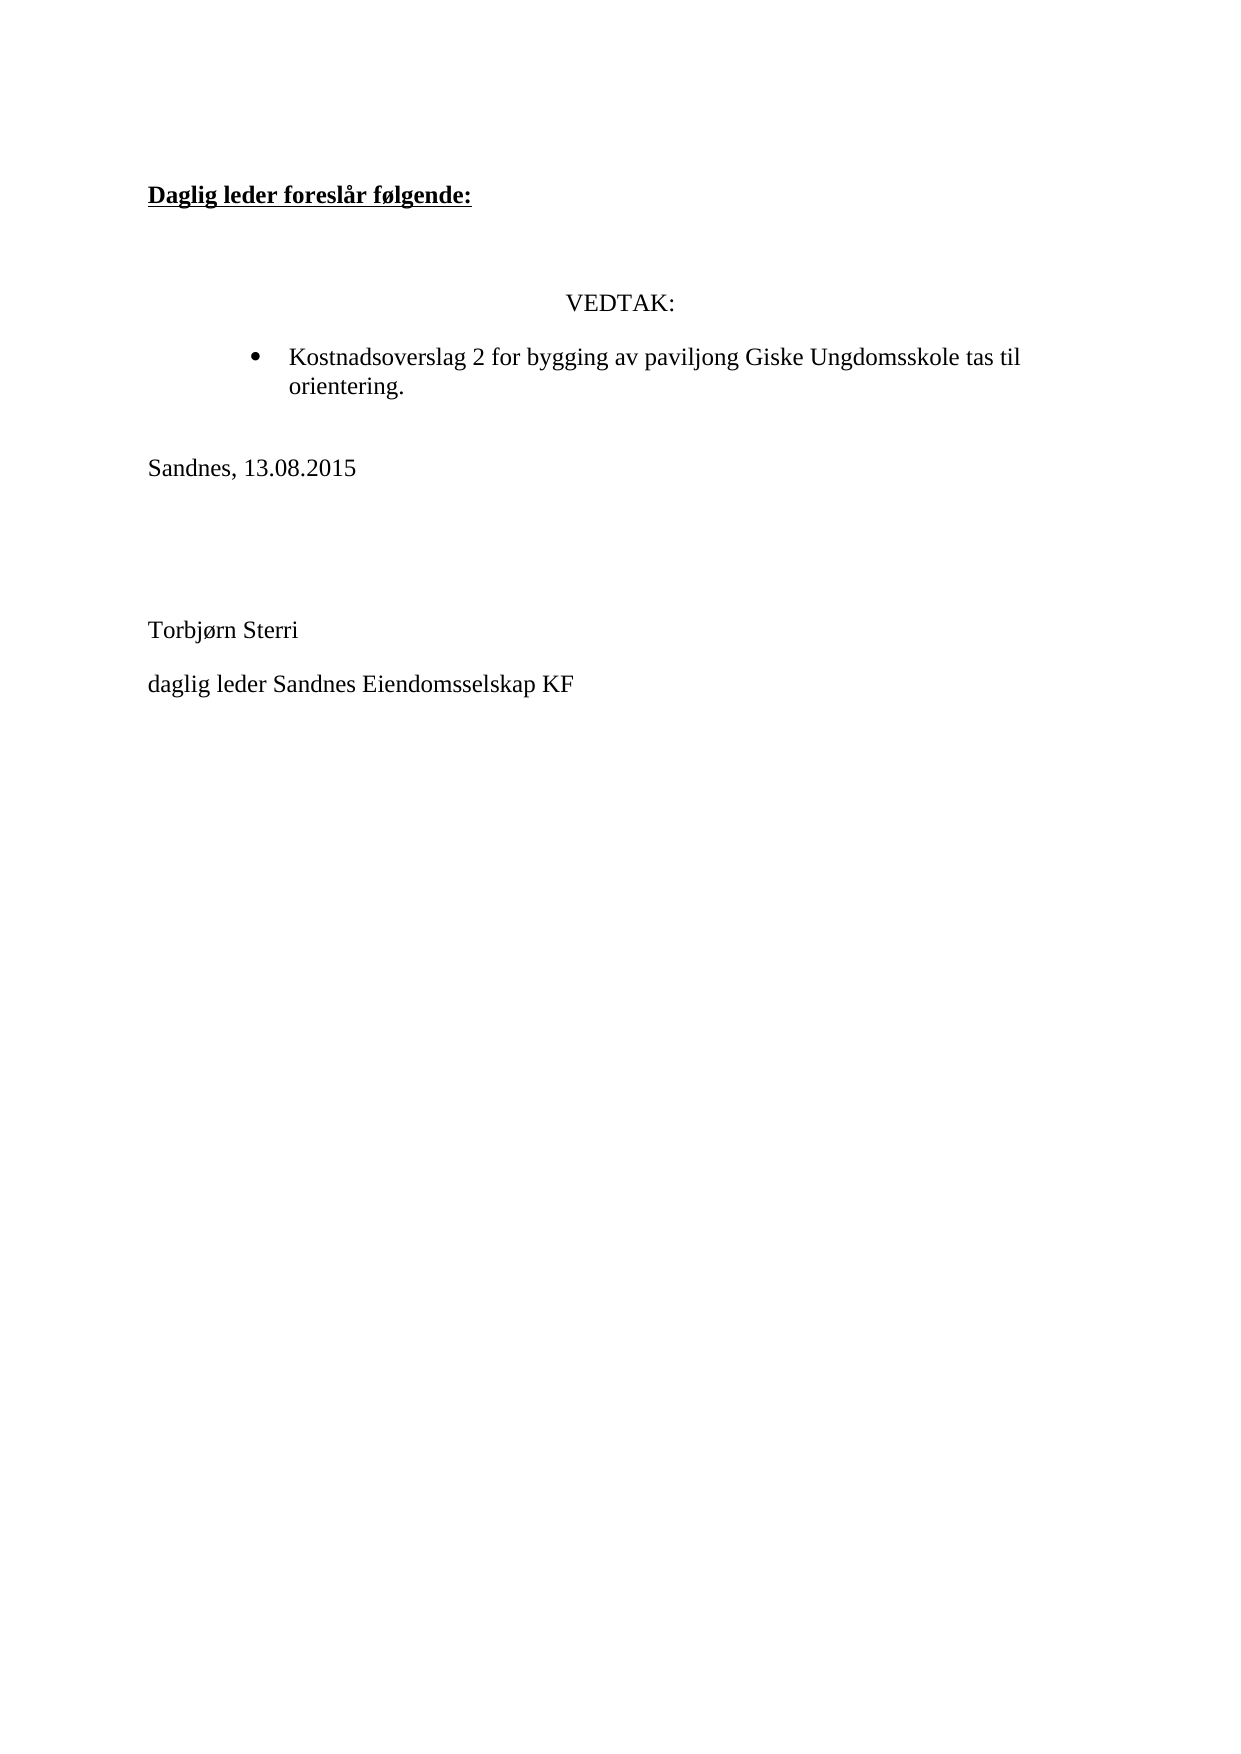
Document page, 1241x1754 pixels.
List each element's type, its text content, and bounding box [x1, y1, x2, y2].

list Kostnadsoverslag 2 for bygging av paviljong Giske Ungdomsskole tas til orientering. [251, 342, 1093, 400]
text Daglig leder foreslår følgende: [148, 181, 1093, 209]
text Sandnes, 13.08.2015 [148, 453, 1093, 482]
text VEDTAK: [148, 288, 1093, 317]
text Torbjørn Sterri [148, 615, 1093, 644]
text daglig leder Sandnes Eiendomsselskap KF [148, 669, 1093, 698]
